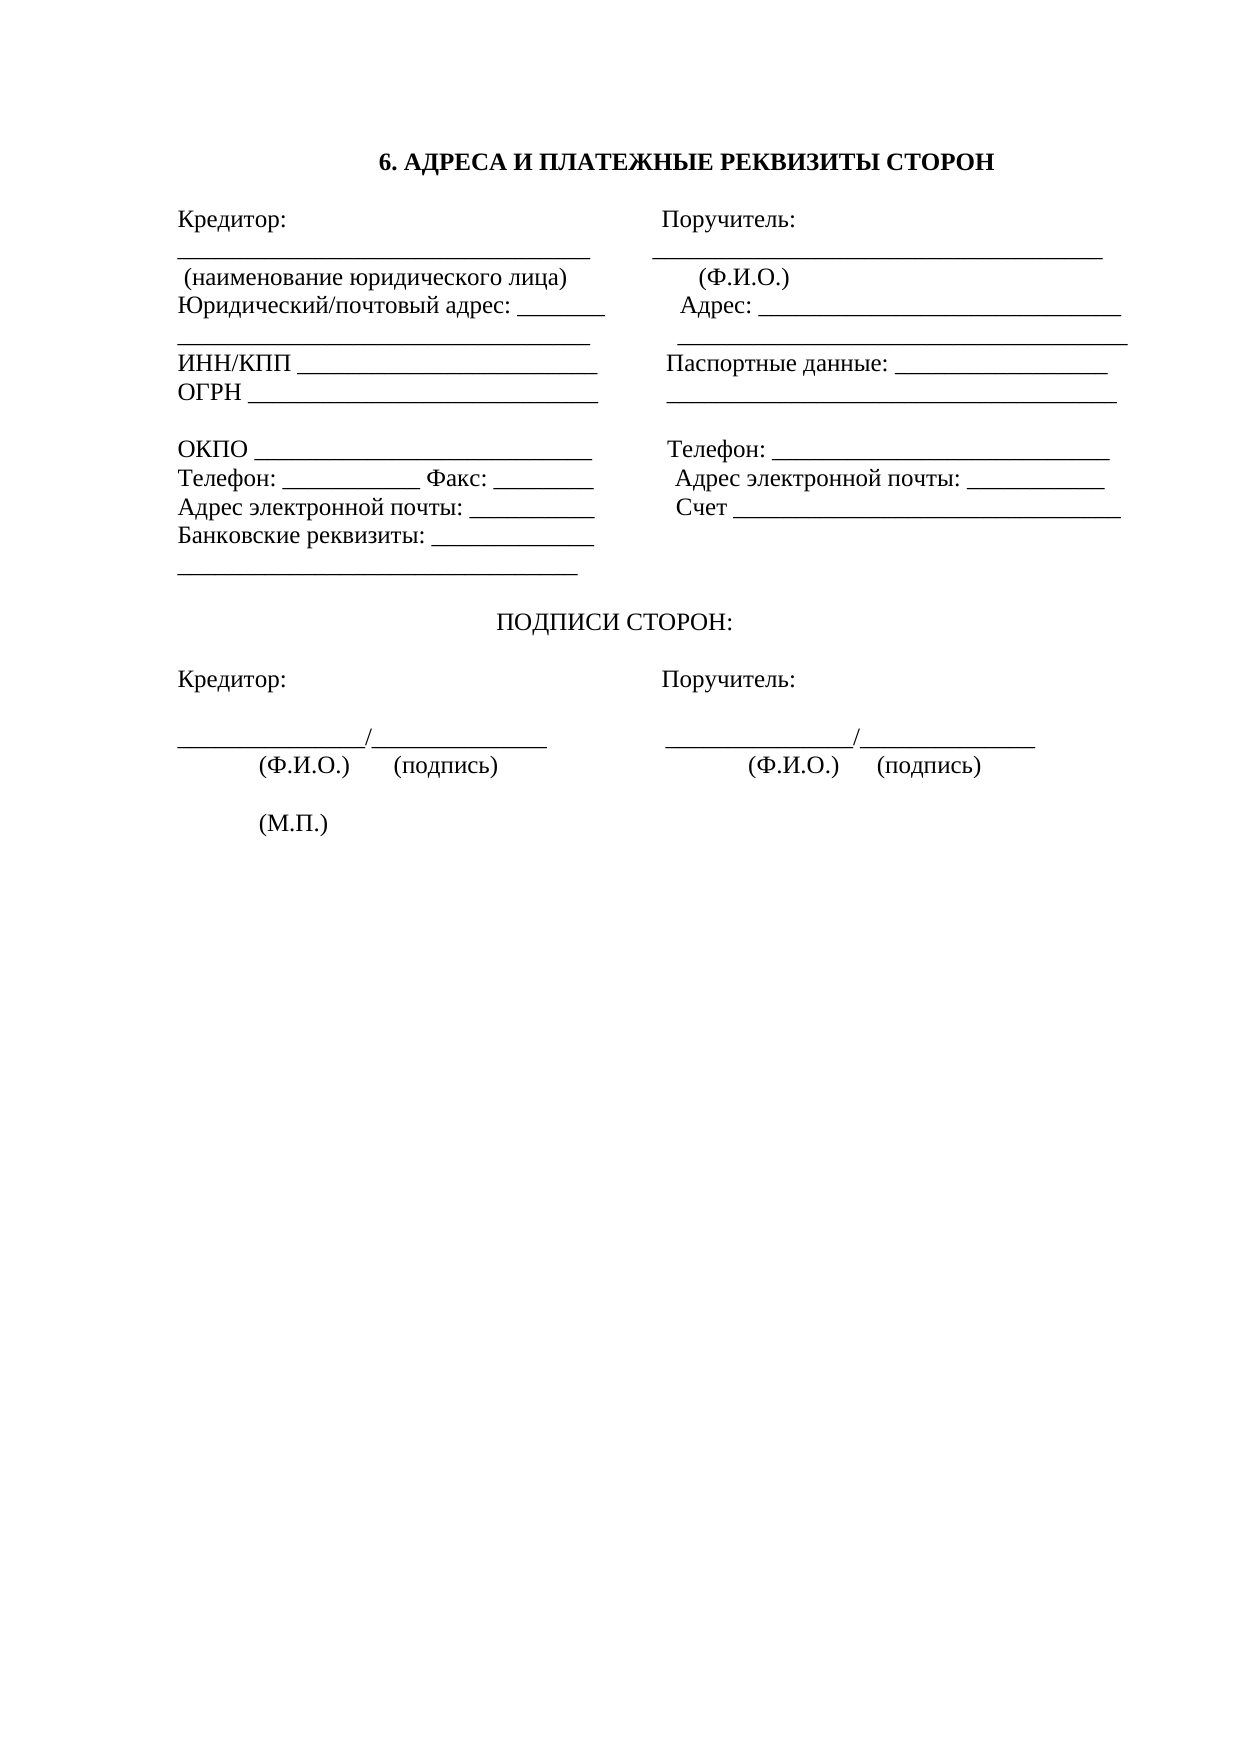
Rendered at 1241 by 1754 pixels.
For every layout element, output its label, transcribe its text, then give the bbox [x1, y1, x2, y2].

text _______________/______________ _______________/______________ [177, 722, 1152, 751]
text Кредитор: Поручитель: [177, 664, 1152, 693]
text (М.П.) [177, 808, 1152, 837]
text Банковские реквизиты: _____________ [177, 521, 1152, 549]
text (Ф.И.О.) (подпись) (Ф.И.О.) (подпись) [177, 751, 1152, 779]
text _________________________________ ____________________________________ [177, 233, 1152, 262]
text ПОДПИСИ СТОРОН: [177, 607, 1152, 636]
text Телефон: ___________ Факс: ________ Адрес электронной почты: ___________ [177, 463, 1152, 492]
text ОГРН ____________________________ ____________________________________ [177, 377, 1152, 406]
text Адрес электронной почты: __________ Счет _______________________________ [177, 492, 1152, 521]
text Юридический/почтовый адрес: _______ Адрес: _____________________________ [177, 291, 1152, 319]
text (наименование юридического лица) (Ф.И.О.) [177, 262, 1152, 291]
text ИНН/КПП ________________________ Паспортные данные: _________________ [177, 348, 1152, 377]
text ________________________________ [177, 549, 1152, 578]
text _________________________________ ____________________________________ [177, 319, 1152, 348]
list 6. АДРЕСА И ПЛАТЕЖНЫЕ РЕКВИЗИТЫ СТОРОН [177, 147, 1152, 176]
text Кредитор: Поручитель: [177, 204, 1152, 233]
text ОКПО ___________________________ Телефон: ___________________________ [177, 434, 1152, 463]
